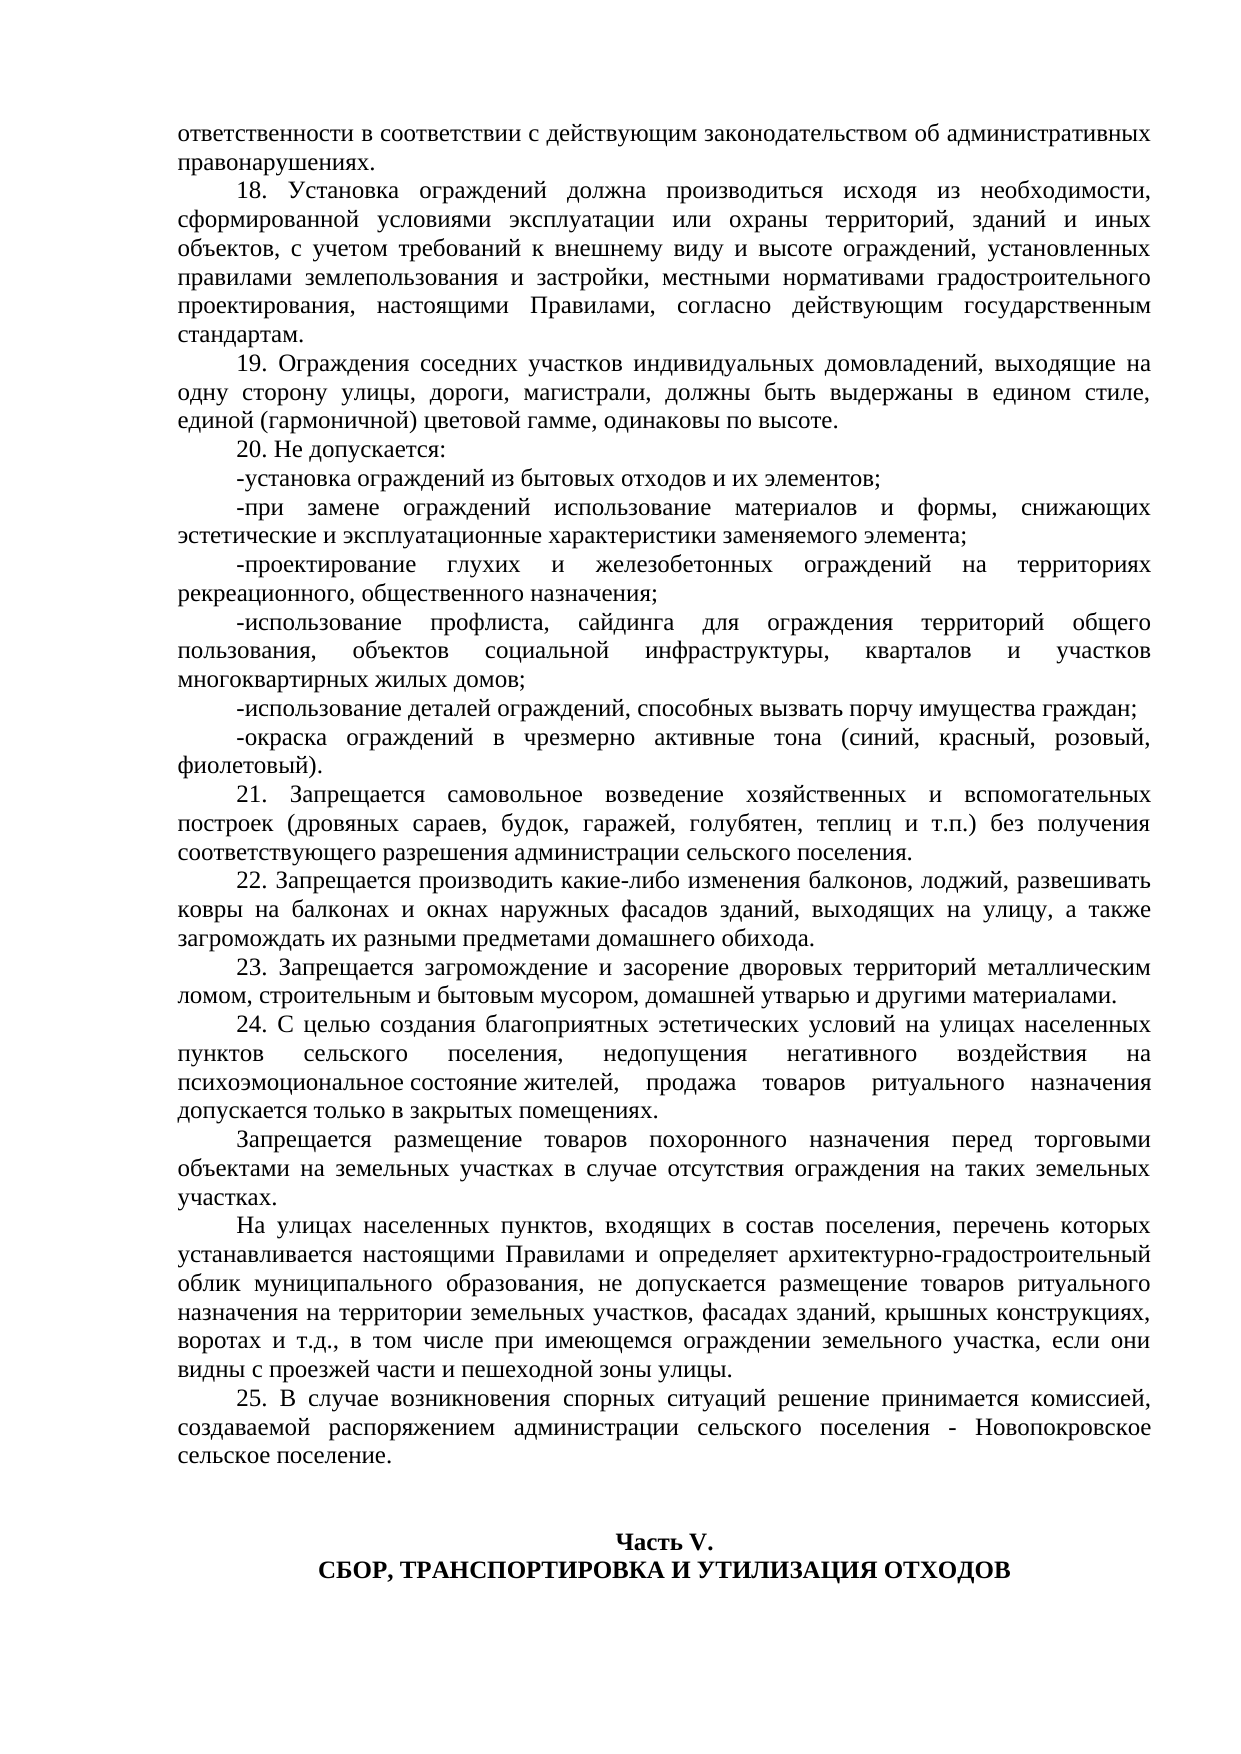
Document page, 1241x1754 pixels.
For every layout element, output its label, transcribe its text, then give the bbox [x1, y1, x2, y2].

text -использование профлиста, сайдинга для ограждения территорий общего пользования, объектов социальной инфраструктуры, кварталов и участков многоквартирных жилых домов; [177, 607, 1152, 693]
text Часть V. [177, 1527, 1152, 1556]
text На улицах населенных пунктов, входящих в состав поселения, перечень которых устанавливается настоящими Правилами и определяет архитектурно-градостроительный облик муниципального образования, не допускается размещение товаров ритуального назначения на территории земельных участков, фасадах зданий, крышных конструкциях, воротах и т.д., в том числе при имеющемся ограждении земельного участка, если они видны с проезжей части и пешеходной зоны улицы. [177, 1211, 1152, 1383]
text Запрещается размещение товаров похоронного назначения перед торговыми объектами на земельных участках в случае отсутствия ограждения на таких земельных участках. [177, 1124, 1152, 1211]
text 20. Не допускается: [177, 434, 1152, 463]
text 24. С целью создания благоприятных эстетических условий на улицах населенных пунктов сельского поселения, недопущения негативного воздействия на психоэмоциональное состояние жителей, продажа товаров ритуального назначения допускается только в закрытых помещениях. [177, 1009, 1152, 1124]
text 25. В случае возникновения спорных ситуаций решение принимается комиссией, создаваемой распоряжением администрации сельского поселения - Новопокровское сельское поселение. [177, 1383, 1152, 1469]
text -при замене ограждений использование материалов и формы, снижающих эстетические и эксплуатационные характеристики заменяемого элемента; [177, 492, 1152, 549]
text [177, 118, 1152, 176]
text -установка ограждений из бытовых отходов и их элементов; [177, 463, 1152, 492]
text 19. Ограждения соседних участков индивидуальных домовладений, выходящие на одну сторону улицы, дороги, магистрали, должны быть выдержаны в едином стиле, единой (гармоничной) цветовой гамме, одинаковы по высоте. [177, 348, 1152, 434]
text -окраска ограждений в чрезмерно активные тона (синий, красный, розовый, фиолетовый). [177, 722, 1152, 779]
text 23. Запрещается загромождение и засорение дворовых территорий металлическим ломом, строительным и бытовым мусором, домашней утварью и другими материалами. [177, 952, 1152, 1009]
text 21. Запрещается самовольное возведение хозяйственных и вспомогательных построек (дровяных сараев, будок, гаражей, голубятен, теплиц и т.п.) без получения соответствующего разрешения администрации сельского поселения. [177, 779, 1152, 866]
text 22. Запрещается производить какие-либо изменения балконов, лоджий, развешивать ковры на балконах и окнах наружных фасадов зданий, выходящих на улицу, а также загромождать их разными предметами домашнего обихода. [177, 866, 1152, 952]
text -использование деталей ограждений, способных вызвать порчу имущества граждан; [177, 693, 1152, 722]
text 18. Установка ограждений должна производиться исходя из необходимости, сформированной условиями эксплуатации или охраны территорий, зданий и иных объектов, с учетом требований к внешнему виду и высоте ограждений, установленных правилами землепользования и застройки, местными нормативами градостроительного проектирования, настоящими Правилами, согласно действующим государственным стандартам. [177, 176, 1152, 348]
text СБОР, ТРАНСПОРТИРОВКА И УТИЛИЗАЦИЯ ОТХОДОВ [177, 1556, 1152, 1584]
text -проектирование глухих и железобетонных ограждений на территориях рекреационного, общественного назначения; [177, 549, 1152, 607]
